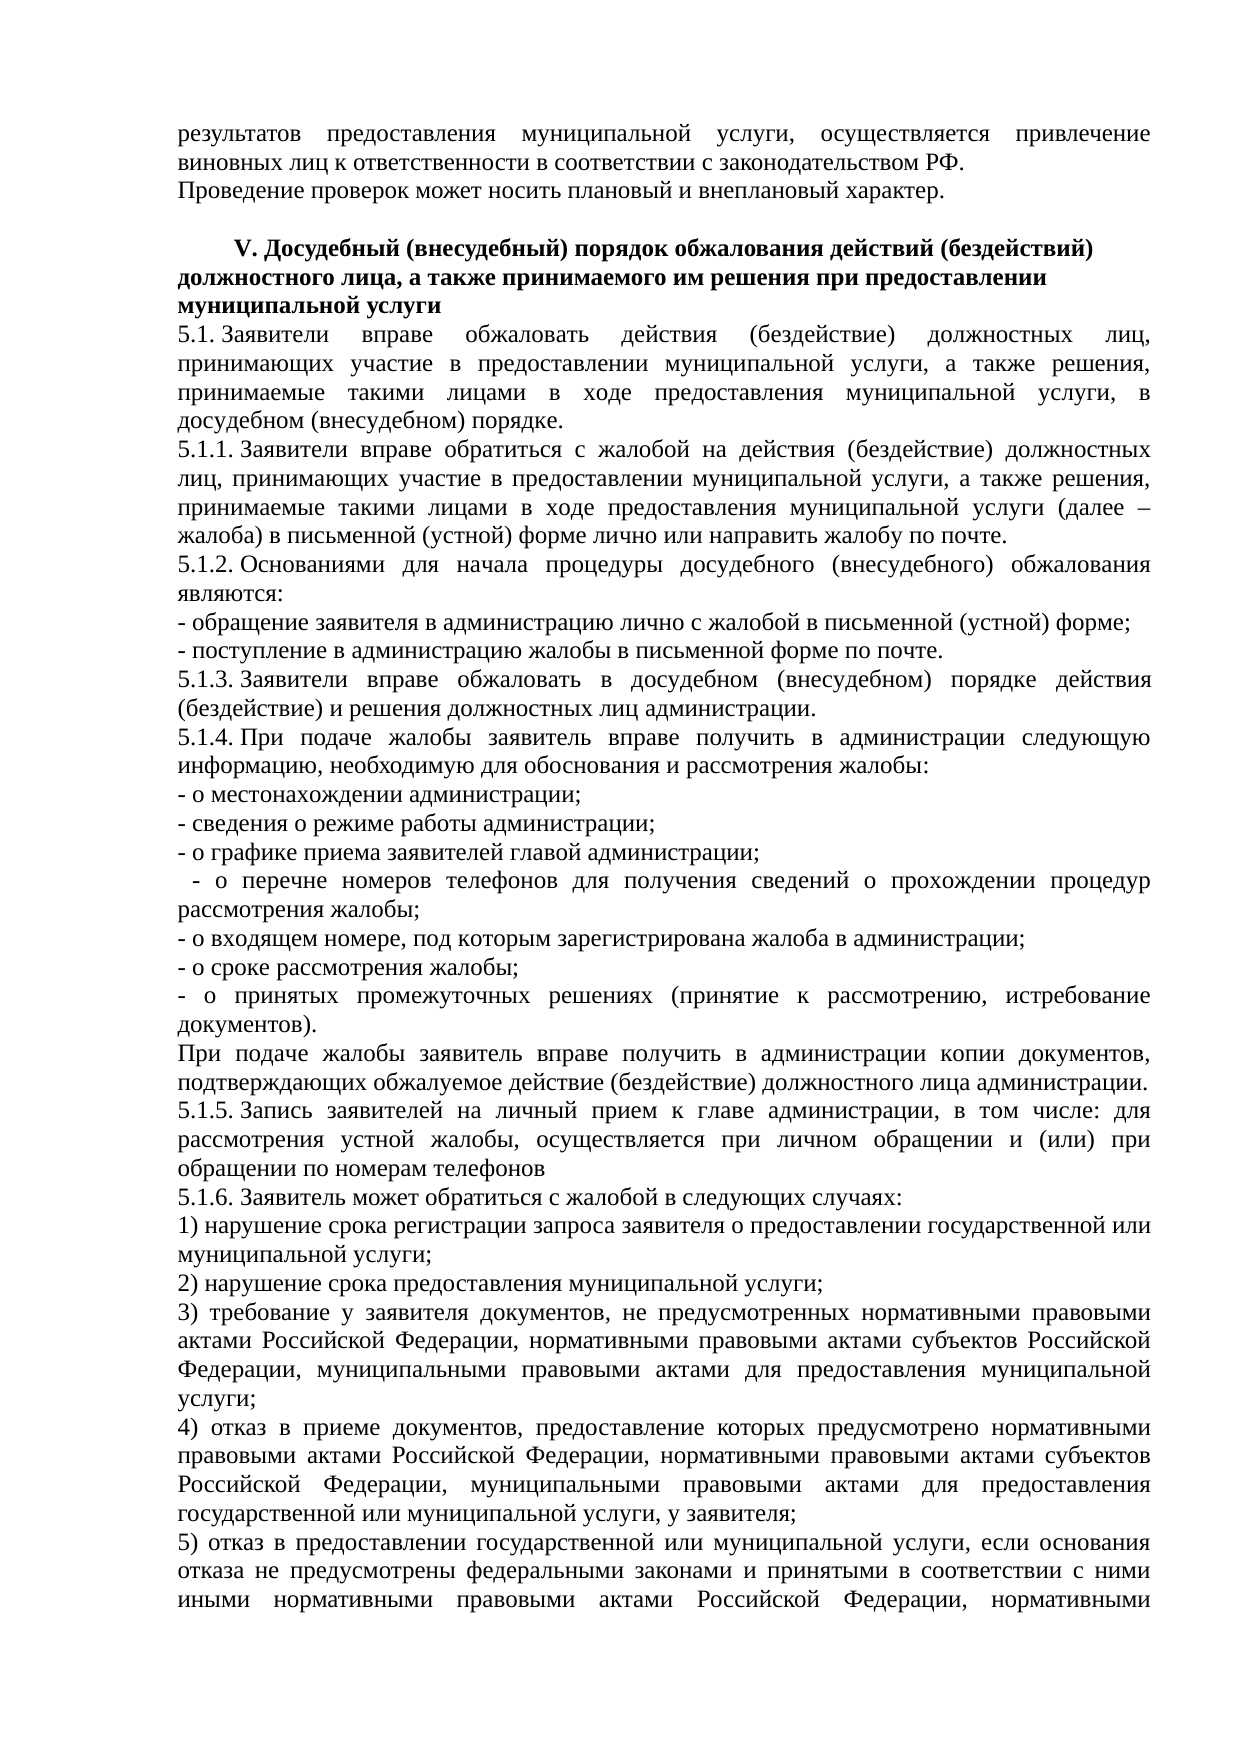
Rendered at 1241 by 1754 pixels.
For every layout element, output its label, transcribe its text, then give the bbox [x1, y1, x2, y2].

text Проведение проверок может носить плановый и внеплановый характер. [177, 176, 1152, 204]
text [177, 118, 1152, 176]
text 5.1.5. Запись заявителей на личный прием к главе администрации, в том числе: для рассмотрения устной жалобы, осуществляется при личном обращении и (или) при обращении по номерам телефонов [177, 1096, 1152, 1182]
text При подаче жалобы заявитель вправе получить в администрации копии документов, подтверждающих обжалуемое действие (бездействие) должностного лица администрации. [177, 1038, 1152, 1096]
text - сведения о режиме работы администрации; [177, 808, 1152, 837]
text 5.1.1. Заявители вправе обратиться с жалобой на действия (бездействие) должностных лиц, принимающих участие в предоставлении муниципальной услуги, а также решения, принимаемые такими лицами в ходе предоставления муниципальной услуги (далее – жалоба) в письменной (устной) форме лично или направить жалобу по почте. [177, 434, 1152, 549]
text - о графике приема заявителей главой администрации; [177, 837, 1152, 866]
text V. Досудебный (внесудебный) порядок обжалования действий (бездействий) должностного лица, а также принимаемого им решения при предоставлении муниципальной услуги [177, 233, 1152, 319]
text - о входящем номере, под которым зарегистрирована жалоба в администрации; [177, 923, 1152, 952]
text 4) отказ в приеме документов, предоставление которых предусмотрено нормативными правовыми актами Российской Федерации, нормативными правовыми актами субъектов Российской Федерации, муниципальными правовыми актами для предоставления государственной или муниципальной услуги, у заявителя; [177, 1412, 1152, 1527]
text - обращение заявителя в администрацию лично с жалобой в письменной (устной) форме; [177, 607, 1152, 636]
text 1) нарушение срока регистрации запроса заявителя о предоставлении государственной или муниципальной услуги; [177, 1211, 1152, 1268]
text - поступление в администрацию жалобы в письменной форме по почте. [177, 636, 1152, 664]
text - о сроке рассмотрения жалобы; [177, 952, 1152, 981]
text - о принятых промежуточных решениях (принятие к рассмотрению, истребование документов). [177, 981, 1152, 1038]
text 2) нарушение срока предоставления муниципальной услуги; [177, 1268, 1152, 1297]
text 5.1. Заявители вправе обжаловать действия (бездействие) должностных лиц, принимающих участие в предоставлении муниципальной услуги, а также решения, принимаемые такими лицами в ходе предоставления муниципальной услуги, в досудебном (внесудебном) порядке. [177, 319, 1152, 434]
text 5.1.4. При подаче жалобы заявитель вправе получить в администрации следующую информацию, необходимую для обоснования и рассмотрения жалобы: [177, 722, 1152, 779]
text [177, 1527, 1152, 1613]
text 5.1.3. Заявители вправе обжаловать в досудебном (внесудебном) порядке действия (бездействие) и решения должностных лиц администрации. [177, 664, 1152, 722]
text 3) требование у заявителя документов, не предусмотренных нормативными правовыми актами Российской Федерации, нормативными правовыми актами субъектов Российской Федерации, муниципальными правовыми актами для предоставления муниципальной услуги; [177, 1297, 1152, 1412]
text 5.1.2. Основаниями для начала процедуры досудебного (внесудебного) обжалования являются: [177, 549, 1152, 607]
text - о местонахождении администрации; [177, 779, 1152, 808]
text 5.1.6. Заявитель может обратиться с жалобой в следующих случаях: [177, 1182, 1152, 1211]
text - о перечне номеров телефонов для получения сведений о прохождении процедур рассмотрения жалобы; [177, 866, 1152, 923]
